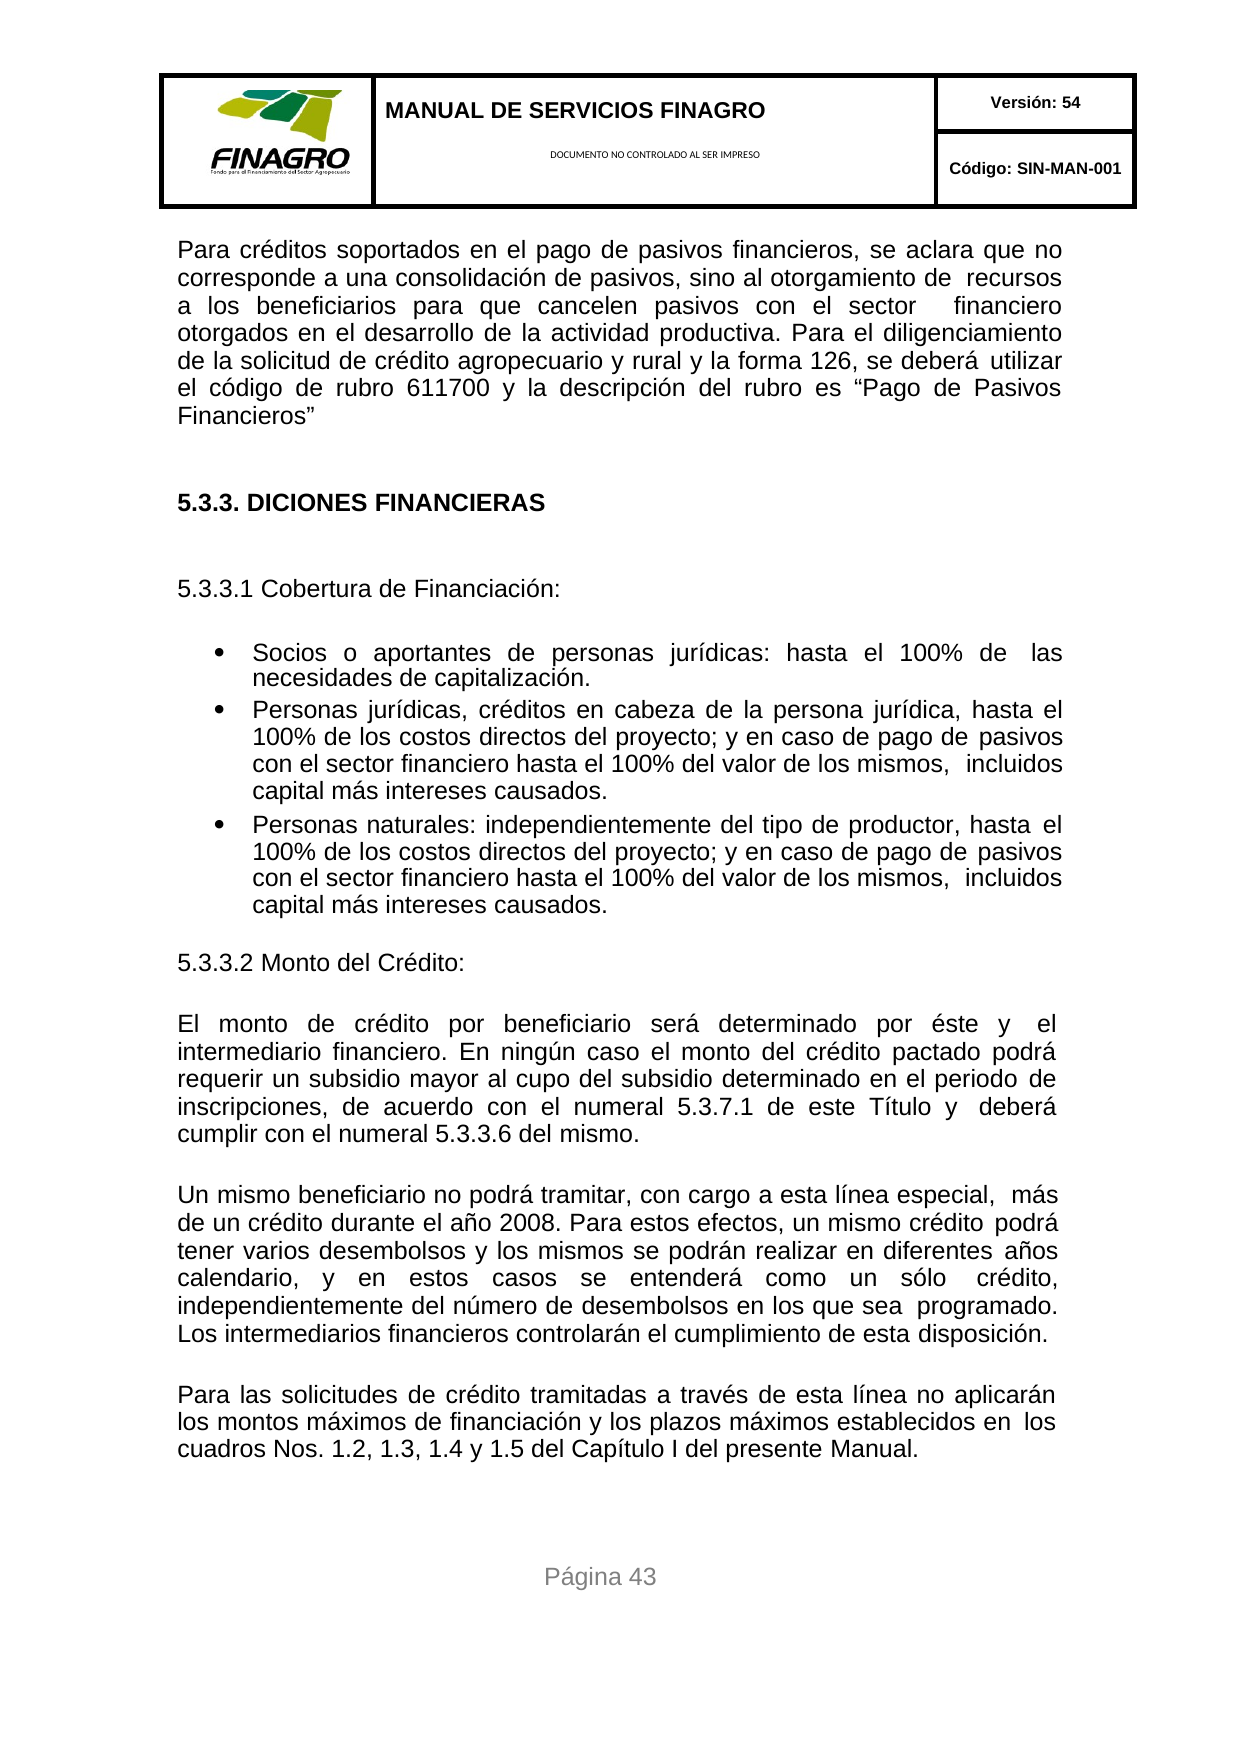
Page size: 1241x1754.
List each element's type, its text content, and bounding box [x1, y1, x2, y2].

text Para créditos soportados en el pago de pasivos financieros, se aclara que no corresponde a una consolidación de pasivos, sino al otorgamiento de recursos a los beneficiarios para que cancelen pasivos con el sector financiero otorgados en el desarrollo de la actividad productiva. Para el diligenciamiento de la solicitud de crédito agropecuario y rural y la forma 126, se deberá utilizar el código de rubro 611700 y la descripción del rubro es “Pago de Pasivos Financieros” [177, 237, 1062, 430]
table_cell Código: SIN-MAN-001 [938, 134, 1132, 204]
table_header Versión: 54 [938, 78, 1132, 129]
text Página 43 [372, 1562, 828, 1591]
text Un mismo beneficiario no podrá tramitar, con cargo a esta línea especial, más de un crédito durante el año 2008. Para estos efectos, un mismo crédito podrá tener varios desembolsos y los mismos se podrán realizar en diferentes años calendario, y en estos casos se entenderá como un sólo crédito, independientemente del número de desembolsos en los que sea programado. Los intermediarios financieros controlarán el cumplimiento de esta disposición. [177, 1182, 1058, 1347]
text Para las solicitudes de crédito tramitadas a través de esta línea no aplicarán los montos máximos de financiación y los plazos máximos establecidos en los cuadros Nos. 1.2, 1.3, 1.4 y 1.5 del Capítulo I del presente Manual. [177, 1382, 1056, 1463]
list DICIONES FINANCIERAS [177, 488, 1155, 517]
picture [205, 90, 354, 179]
list Cobertura de Financiación: [177, 574, 1155, 603]
table_header [164, 78, 371, 204]
list Socios o aportantes de personas jurídicas: hasta el 100% de las necesidades de capitalización. [215, 641, 1063, 691]
list Personas jurídicas, créditos en cabeza de la persona jurídica, hasta el 100% de los costos directos del proyecto; y en caso de pago de pasivos con el sector financiero hasta el 100% del valor de los mismos, incluidos capital más intereses causados. [215, 697, 1063, 804]
list Monto del Crédito: [177, 948, 1155, 977]
table_header MANUAL DE SERVICIOS FINAGRO DOCUMENTO NO CONTROLADO AL SER IMPRESO [376, 78, 934, 204]
text El monto de crédito por beneficiario será determinado por éste y el intermediario financiero. En ningún caso el monto del crédito pactado podrá requerir un subsidio mayor al cupo del subsidio determinado en el periodo de inscripciones, de acuerdo con el numeral 5.3.7.1 de este Título y deberá cumplir con el numeral 5.3.3.6 del mismo. [177, 1011, 1056, 1148]
list Personas naturales: independientemente del tipo de productor, hasta el 100% de los costos directos del proyecto; y en caso de pago de pasivos con el sector financiero hasta el 100% del valor de los mismos, incluidos capital más intereses causados. [215, 812, 1062, 919]
